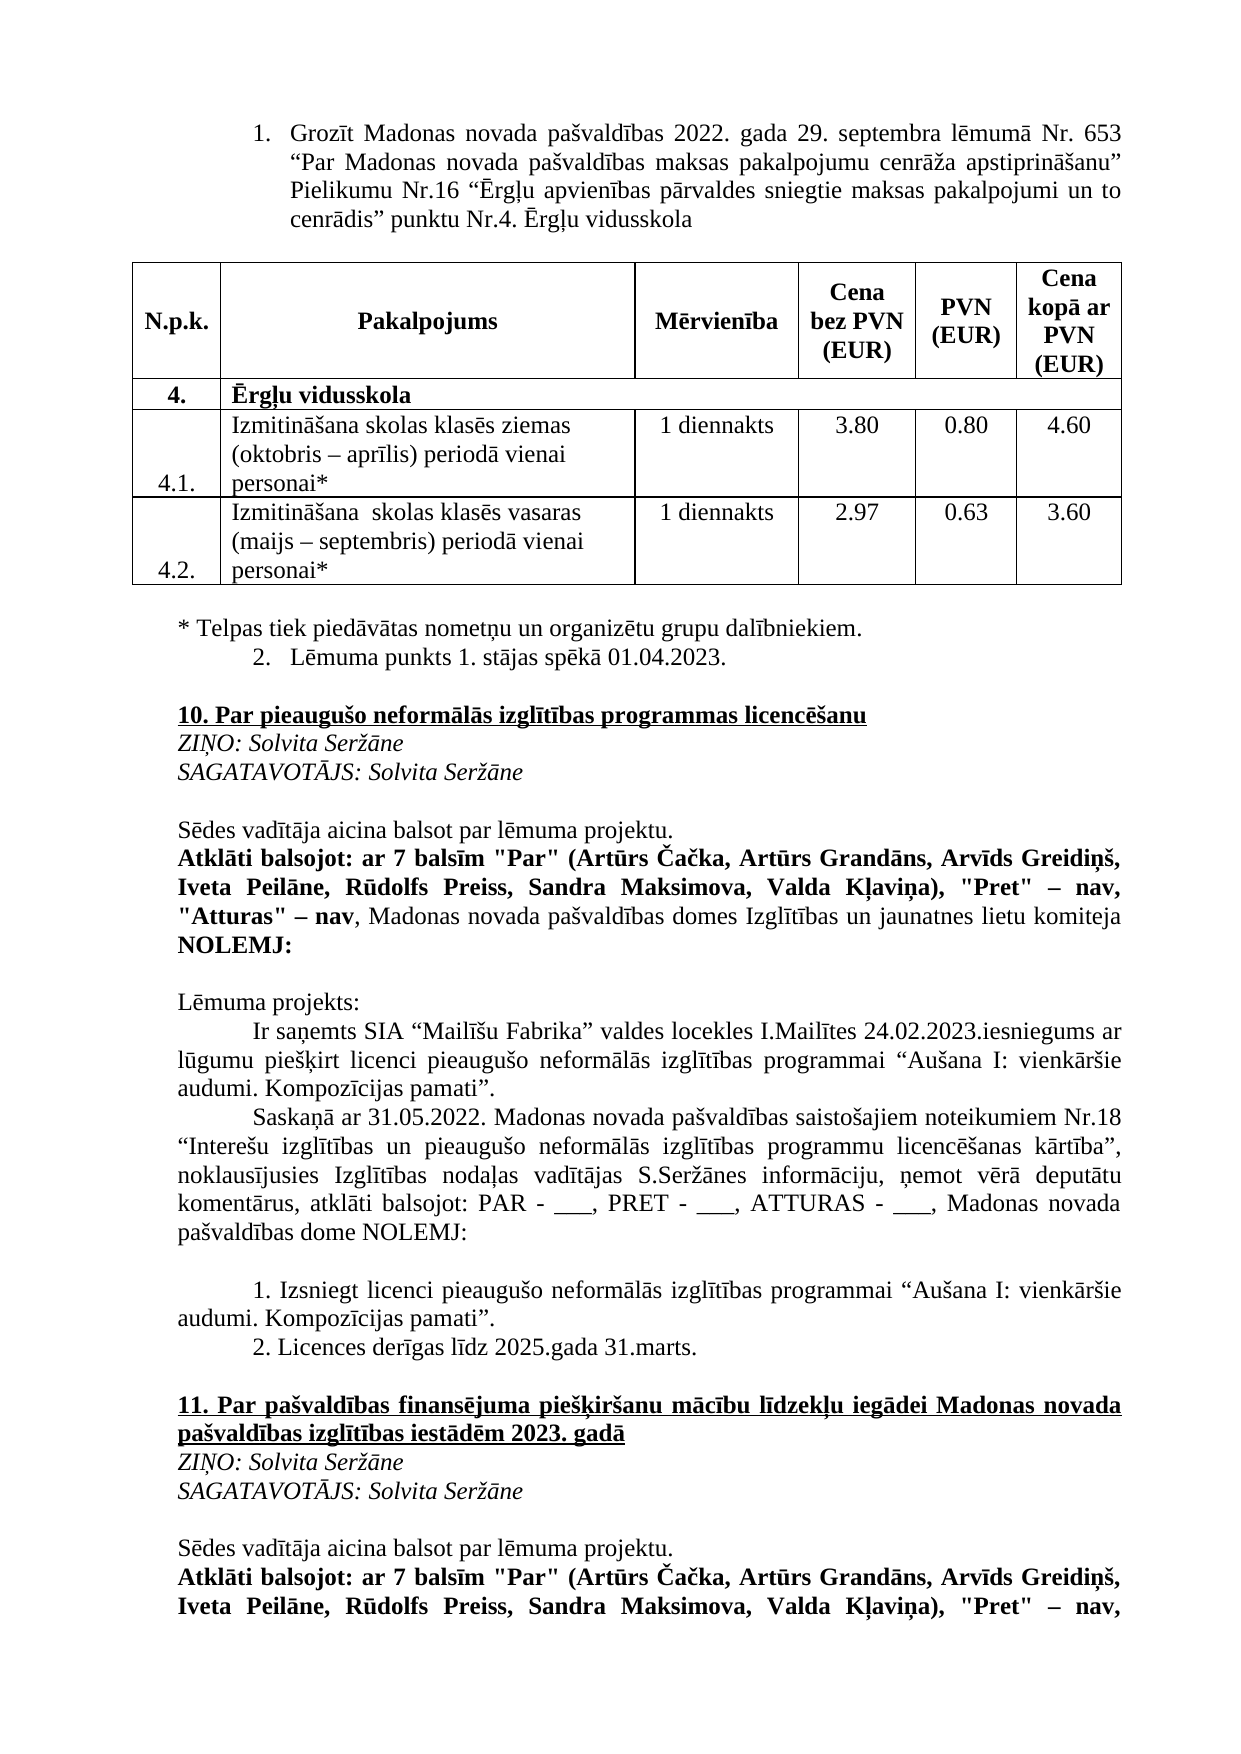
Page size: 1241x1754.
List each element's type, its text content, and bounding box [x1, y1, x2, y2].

text ZIŅO: Solvita Seržāne [177, 1447, 1122, 1476]
table_cell 4.60 [1017, 410, 1121, 496]
text Sēdes vadītāja aicina balsot par lēmuma projektu. [177, 1533, 1122, 1562]
text Lēmuma projekts: [177, 987, 1122, 1016]
text Ir saņemts SIA “Mailīšu Fabrika” valdes locekles I.Mailītes 24.02.2023.iesniegums ar lūgumu piešķirt licenci pieaugušo neformālās izglītības programmai “Aušana I: vienkāršie audumi. Kompozīcijas pamati”. [177, 1016, 1122, 1102]
table_cell 2.97 [799, 498, 915, 584]
table_cell Izmitināšana skolas klasēs vasaras (maijs – septembris) periodā vienai personai* [221, 498, 634, 584]
table_cell 4. [133, 379, 220, 409]
text 11. Par pašvaldības finansējuma piešķiršanu mācību līdzekļu iegādei Madonas novada pašvaldības izglītības iestādēm 2023. gadā [177, 1390, 1122, 1415]
table_cell Ērgļu vidusskola [221, 379, 1121, 409]
text Saskaņā ar 31.05.2022. Madonas novada pašvaldības saistošajiem noteikumiem Nr.18 “Interešu izglītības un pieaugušo neformālās izglītības programmu licencēšanas kārtība”, noklausījusies Izglītības nodaļas vadītājas S.Seržānes informāciju, ņemot vērā deputātu komentārus, atklāti balsojot: PAR - ___, PRET - ___, ATTURAS - ___, Madonas novada pašvaldības dome NOLEMJ: [177, 1102, 1122, 1246]
table_header PVN (EUR) [916, 263, 1016, 378]
table_header Cena kopā ar PVN (EUR) [1017, 263, 1121, 378]
table_cell 1 diennakts [636, 410, 798, 496]
text 1. Izsniegt licenci pieaugušo neformālās izglītības programmai “Aušana I: vienkāršie audumi. Kompozīcijas pamati”. [177, 1275, 1122, 1332]
text ZIŅO: Solvita Seržāne [177, 728, 1122, 757]
list Lēmuma punkts 1. stājas spēkā 01.04.2023. [252, 642, 1122, 671]
table_cell 4.2. [133, 498, 220, 584]
table_cell 0.63 [916, 498, 1016, 584]
list Grozīt Madonas novada pašvaldības 2022. gada 29. septembra lēmumā Nr. 653 “Par Madonas novada pašvaldības maksas pakalpojumu cenrāža apstiprināšanu” Pielikumu Nr.16 “Ērgļu apvienības pārvaldes sniegtie maksas pakalpojumi un to cenrādis” punktu Nr.4. Ērgļu vidusskola [252, 118, 1122, 233]
text SAGATAVOTĀJS: Solvita Seržāne [177, 757, 1122, 786]
table_header Pakalpojums [221, 263, 634, 378]
text * Telpas tiek piedāvātas nometņu un organizētu grupu dalībniekiem. [177, 613, 1122, 642]
table_cell 0.80 [916, 410, 1016, 496]
table_header N.p.k. [133, 263, 220, 378]
text 11. Par pašvaldības finansējuma piešķiršanu mācību līdzekļu iegādei Madonas novada pašvaldības izglītības iestādēm 2023. gadā [177, 1416, 1122, 1447]
table_cell 1 diennakts [636, 498, 798, 584]
text SAGATAVOTĀJS: Solvita Seržāne [177, 1476, 1122, 1505]
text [177, 1562, 1122, 1620]
text 10. Par pieaugušo neformālās izglītības programmas licencēšanu [177, 700, 1122, 728]
text Sēdes vadītāja aicina balsot par lēmuma projektu. [177, 815, 1122, 843]
table_cell Izmitināšana skolas klasēs ziemas (oktobris – aprīlis) periodā vienai personai* [221, 410, 634, 496]
table_header Mērvienība [636, 263, 798, 378]
table_cell 3.80 [799, 410, 915, 496]
table_header Cena bez PVN (EUR) [799, 263, 915, 378]
table_cell 4.1. [133, 410, 220, 496]
table_cell 3.60 [1017, 498, 1121, 584]
text 2. Licences derīgas līdz 2025.gada 31.marts. [177, 1332, 1122, 1361]
